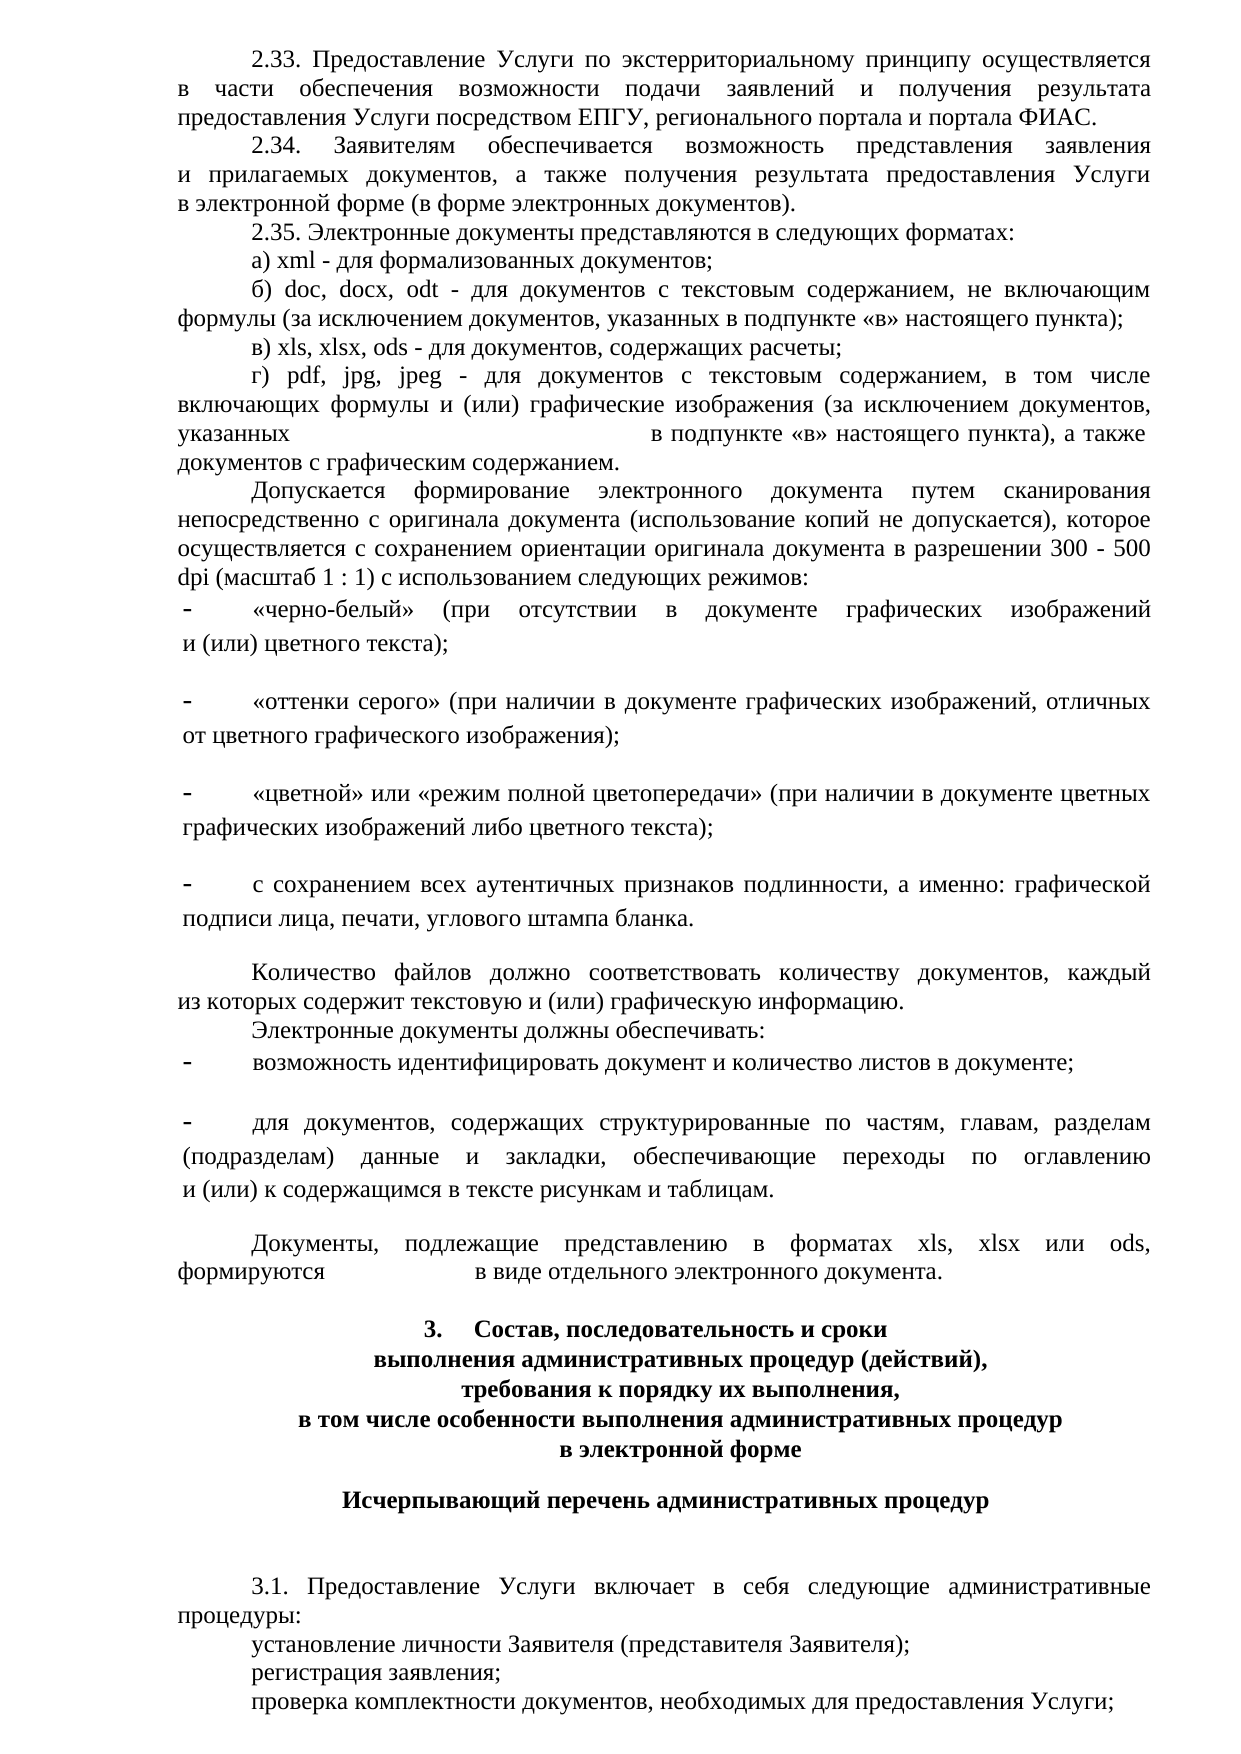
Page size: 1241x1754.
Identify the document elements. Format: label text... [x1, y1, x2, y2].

text г) pdf, jpg, jpeg - для документов с текстовым содержанием, в том числе включающих формулы и (или) графические изображения (за исключением документов, указанных в подпункте «в» настоящего пункта), а также документов с графическим содержанием. [177, 361, 1152, 476]
text выполнения административных процедур (действий), [227, 1344, 1134, 1373]
text в) xls, xlsx, ods - для документов, содержащих расчеты; [177, 332, 1152, 361]
text проверка комплектности документов, необходимых для предоставления Услуги; [177, 1686, 1152, 1715]
text установление личности Заявителя (представителя Заявителя); [177, 1629, 1152, 1657]
text Документы, подлежащие представлению в форматах xls, xlsx или ods, формируются в виде отдельного электронного документа. [177, 1228, 1152, 1285]
list Состав, последовательность и сроки [177, 1314, 1134, 1343]
text регистрация заявления; [177, 1657, 1152, 1686]
list «цветной» или «режим полной цветопередачи» (при наличии в документе цветных графических изображений либо цветного текста); [182, 774, 1152, 841]
text Электронные документы должны обеспечивать: [177, 1015, 1152, 1043]
text Количество файлов должно соответствовать количеству документов, каждый из которых содержит текстовую и (или) графическую информацию. [177, 957, 1152, 1015]
list «оттенки серого» (при наличии в документе графических изображений, отличных от цветного графического изображения); [182, 682, 1152, 749]
text Допускается формирование электронного документа путем сканирования непосредственно с оригинала документа (использование копий не допускается), которое осуществляется с сохранением ориентации оригинала документа в разрешении 300 - 500 dpi (масштаб 1 : 1) с использованием следующих режимов: [177, 476, 1152, 591]
text 3.1. Предоставление Услуги включает в себя следующие административные процедуры: [177, 1571, 1152, 1629]
text требования к порядку их выполнения, [227, 1374, 1134, 1403]
list возможность идентифицировать документ и количество листов в документе; [182, 1043, 1152, 1077]
text в электронной форме [227, 1434, 1134, 1463]
list с сохранением всех аутентичных признаков подлинности, а именно: графической подписи лица, печати, углового штампа бланка. [182, 866, 1152, 932]
list «черно-белый» (при отсутствии в документе графических изображений и (или) цветного текста); [182, 591, 1152, 657]
text 2.33. Предоставление Услуги по экстерриториальному принципу осуществляется в части обеспечения возможности подачи заявлений и получения результата предоставления Услуги посредством ЕПГУ, регионального портала и портала ФИАС. [177, 44, 1152, 131]
text в том числе особенности выполнения административных процедур [227, 1404, 1134, 1433]
text 2.35. Электронные документы представляются в следующих форматах: [177, 217, 1152, 246]
list для документов, содержащих структурированные по частям, главам, разделам (подразделам) данные и закладки, обеспечивающие переходы по оглавлению и (или) к содержащимся в тексте рисункам и таблицам. [182, 1103, 1152, 1202]
text б) doc, docx, odt - для документов с текстовым содержанием, не включающим формулы (за исключением документов, указанных в подпункте «в» настоящего пункта); [177, 274, 1152, 332]
text 2.34. Заявителям обеспечивается возможность представления заявления и прилагаемых документов, а также получения результата предоставления Услуги в электронной форме (в форме электронных документов). [177, 131, 1152, 217]
text Исчерпывающий перечень административных процедур [196, 1485, 1135, 1514]
text а) xml - для формализованных документов; [177, 246, 1152, 274]
